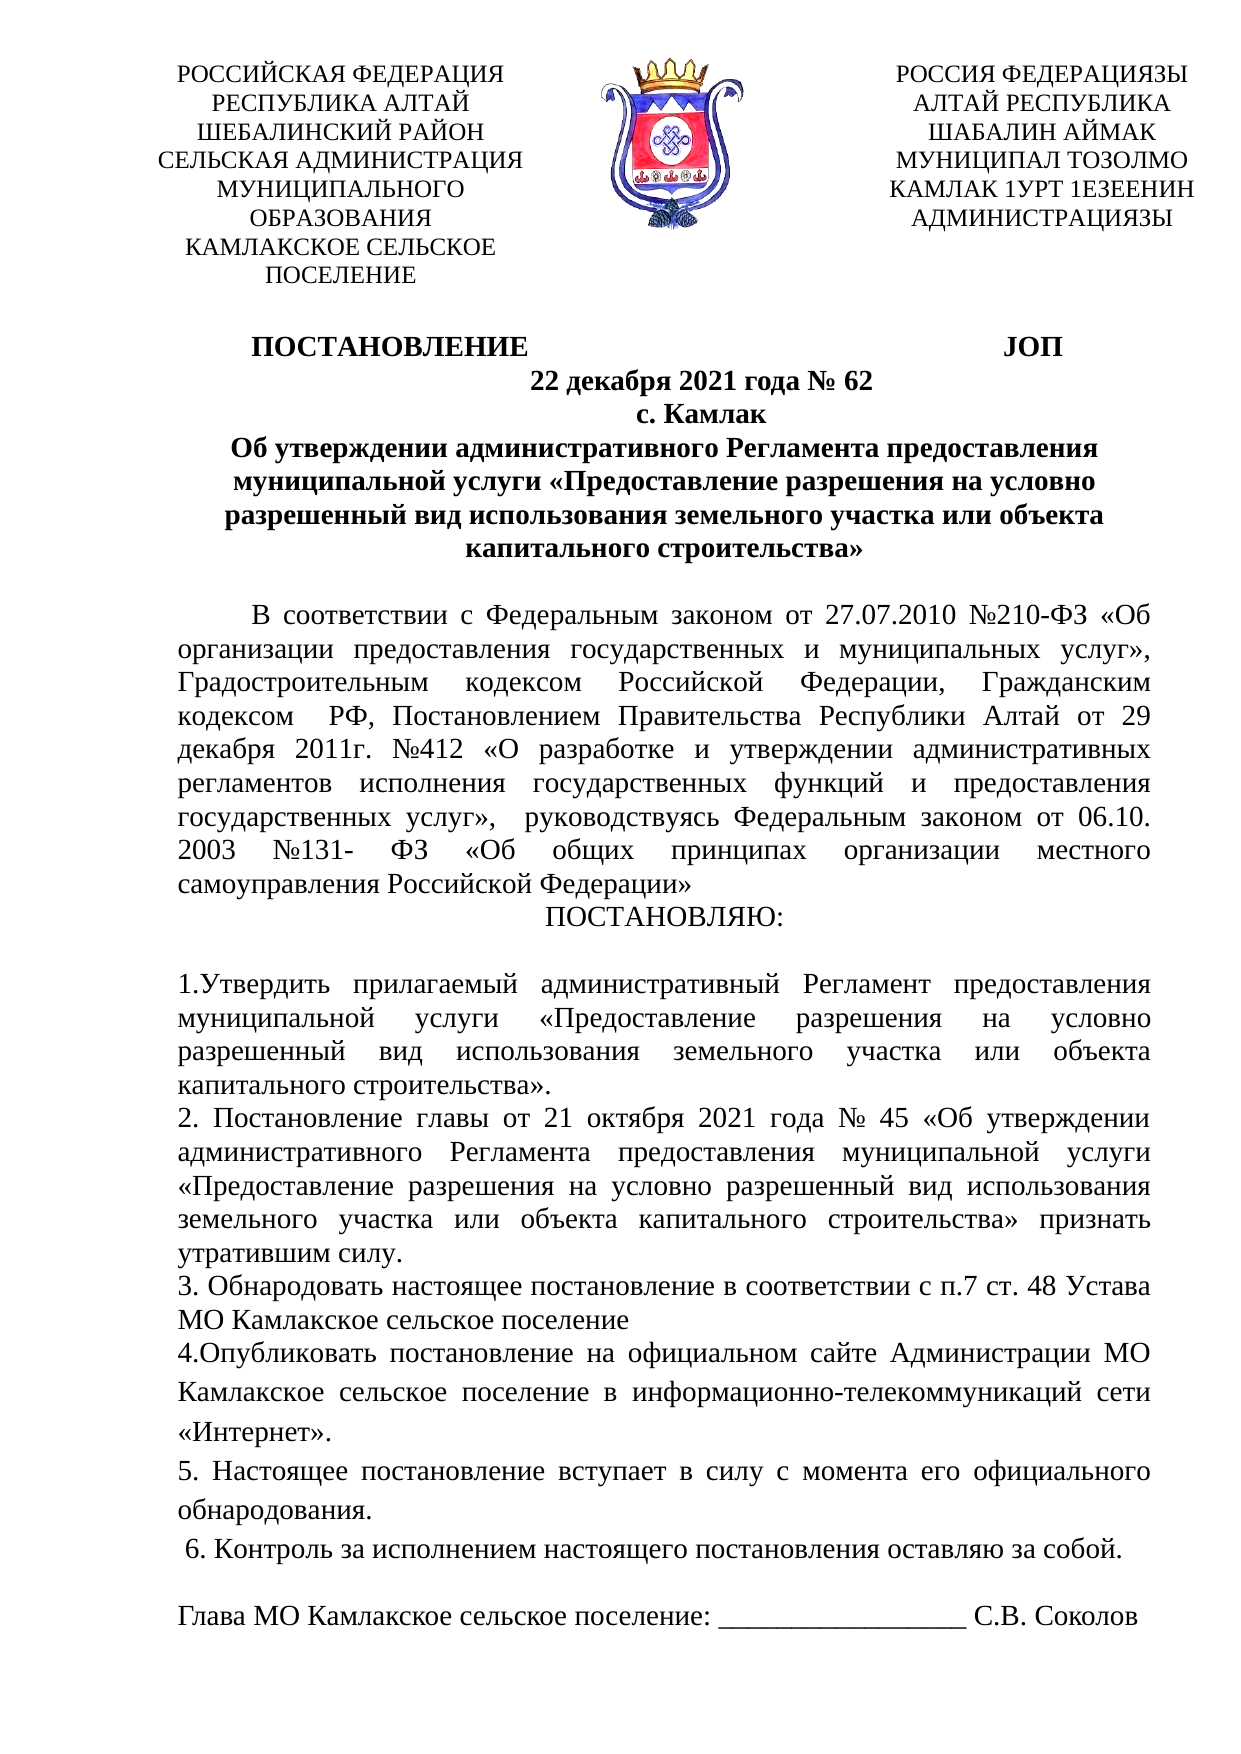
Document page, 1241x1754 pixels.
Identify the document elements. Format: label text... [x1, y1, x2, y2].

list 5. Настоящее постановление вступает в силу с момента его официального обнародования. [177, 1453, 1152, 1526]
text ПОСТАНОВЛЕНИЕ JОП [177, 329, 1152, 363]
text с. Камлак [177, 396, 1152, 430]
text ПОСТАНОВЛЯЮ: [177, 899, 1152, 933]
text 22 декабря 2021 года № 62 [177, 363, 1152, 396]
list 6. Контроль за исполнением настоящего постановления оставляю за собой. [177, 1531, 1152, 1565]
text В соответствии с Федеральным законом от 27.07.2010 №210-ФЗ «Об организации предоставления государственных и муниципальных услуг», Градостроительным кодексом Российской Федерации, Гражданским кодексом РФ, Постановлением Правительства Республики Алтай от 29 декабря 2011г. №412 «О разработке и утверждении административных регламентов исполнения государственных функций и предоставления государственных услуг», руководствуясь Федеральным законом от 06.10. 2003 №131- ФЗ «Об общих принципах организации местного самоуправления Российской Федерации» [177, 597, 1152, 899]
list 4.Опубликовать постановление на официальном сайте Администрации МО Камлакское сельское поселение в информационно-телекоммуникаций сети «Интернет». [177, 1335, 1152, 1447]
text 1.Утвердить прилагаемый административный Регламент предоставления муниципальной услуги «Предоставление разрешения на условно разрешенный вид использования земельного участка или объекта капитального строительства». [177, 966, 1152, 1101]
text 2. Постановление главы от 21 октября 2021 года № 45 «Об утверждении административного Регламента предоставления муниципальной услуги «Предоставление разрешения на условно разрешенный вид использования земельного участка или объекта капитального строительства» признать утратившим силу. [177, 1101, 1152, 1268]
list Об утверждении административного Регламента предоставления муниципальной услуги «Предоставление разрешения на условно разрешенный вид использования земельного участка или объекта капитального строительства» [177, 430, 1152, 564]
text 3. Обнародовать настоящее постановление в соответствии с п.7 ст. 48 Устава МО Камлакское сельское поселение [177, 1268, 1152, 1335]
text Глава МО Камлакское сельское поселение: _________________ С.В. Соколов [177, 1598, 1152, 1632]
